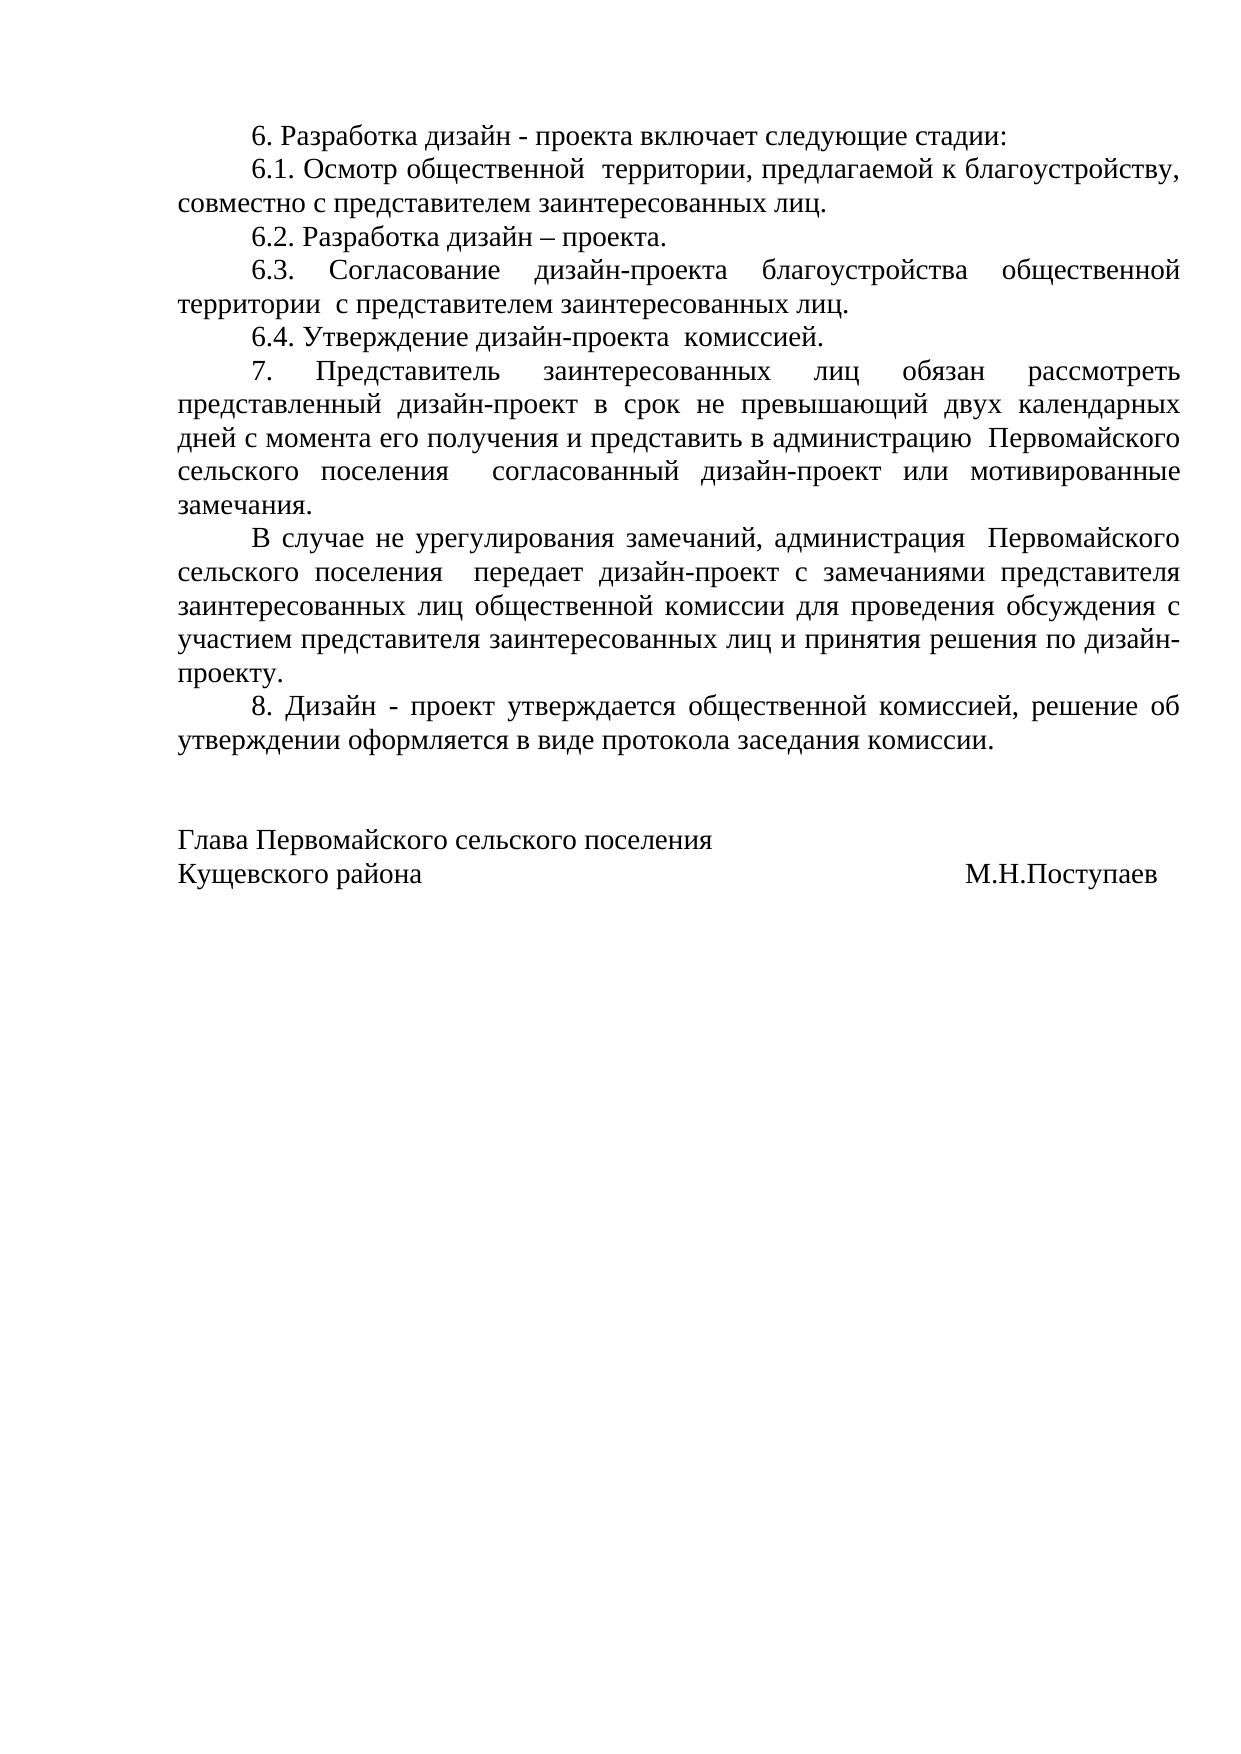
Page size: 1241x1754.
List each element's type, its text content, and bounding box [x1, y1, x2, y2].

text 8. Дизайн - проект утверждается общественной комиссией, решение об утверждении оформляется в виде протокола заседания комиссии. [177, 688, 1181, 755]
text 6.3. Согласование дизайн-проекта благоустройства общественной территории с представителем заинтересованных лиц. [177, 252, 1181, 319]
text Глава Первомайского сельского поселения [177, 822, 1181, 856]
text В случае не урегулирования замечаний, администрация Первомайского сельского поселения передает дизайн-проект с замечаниями представителя заинтересованных лиц общественной комиссии для проведения обсуждения с участием представителя заинтересованных лиц и принятия решения по дизайн-проекту. [177, 521, 1181, 688]
text Кущевского района М.Н.Поступаев [177, 856, 1181, 889]
text 6.2. Разработка дизайн – проекта. [177, 219, 1181, 252]
text 6. Разработка дизайн - проекта включает следующие стадии: [177, 118, 1181, 152]
text 7. Представитель заинтересованных лиц обязан рассмотреть представленный дизайн-проект в срок не превышающий двух календарных дней с момента его получения и представить в администрацию Первомайского сельского поселения согласованный дизайн-проект или мотивированные замечания. [177, 353, 1181, 521]
text 6.4. Утверждение дизайн-проекта комиссией. [177, 319, 1181, 353]
text 6.1. Осмотр общественной территории, предлагаемой к благоустройству, совместно с представителем заинтересованных лиц. [177, 152, 1181, 219]
